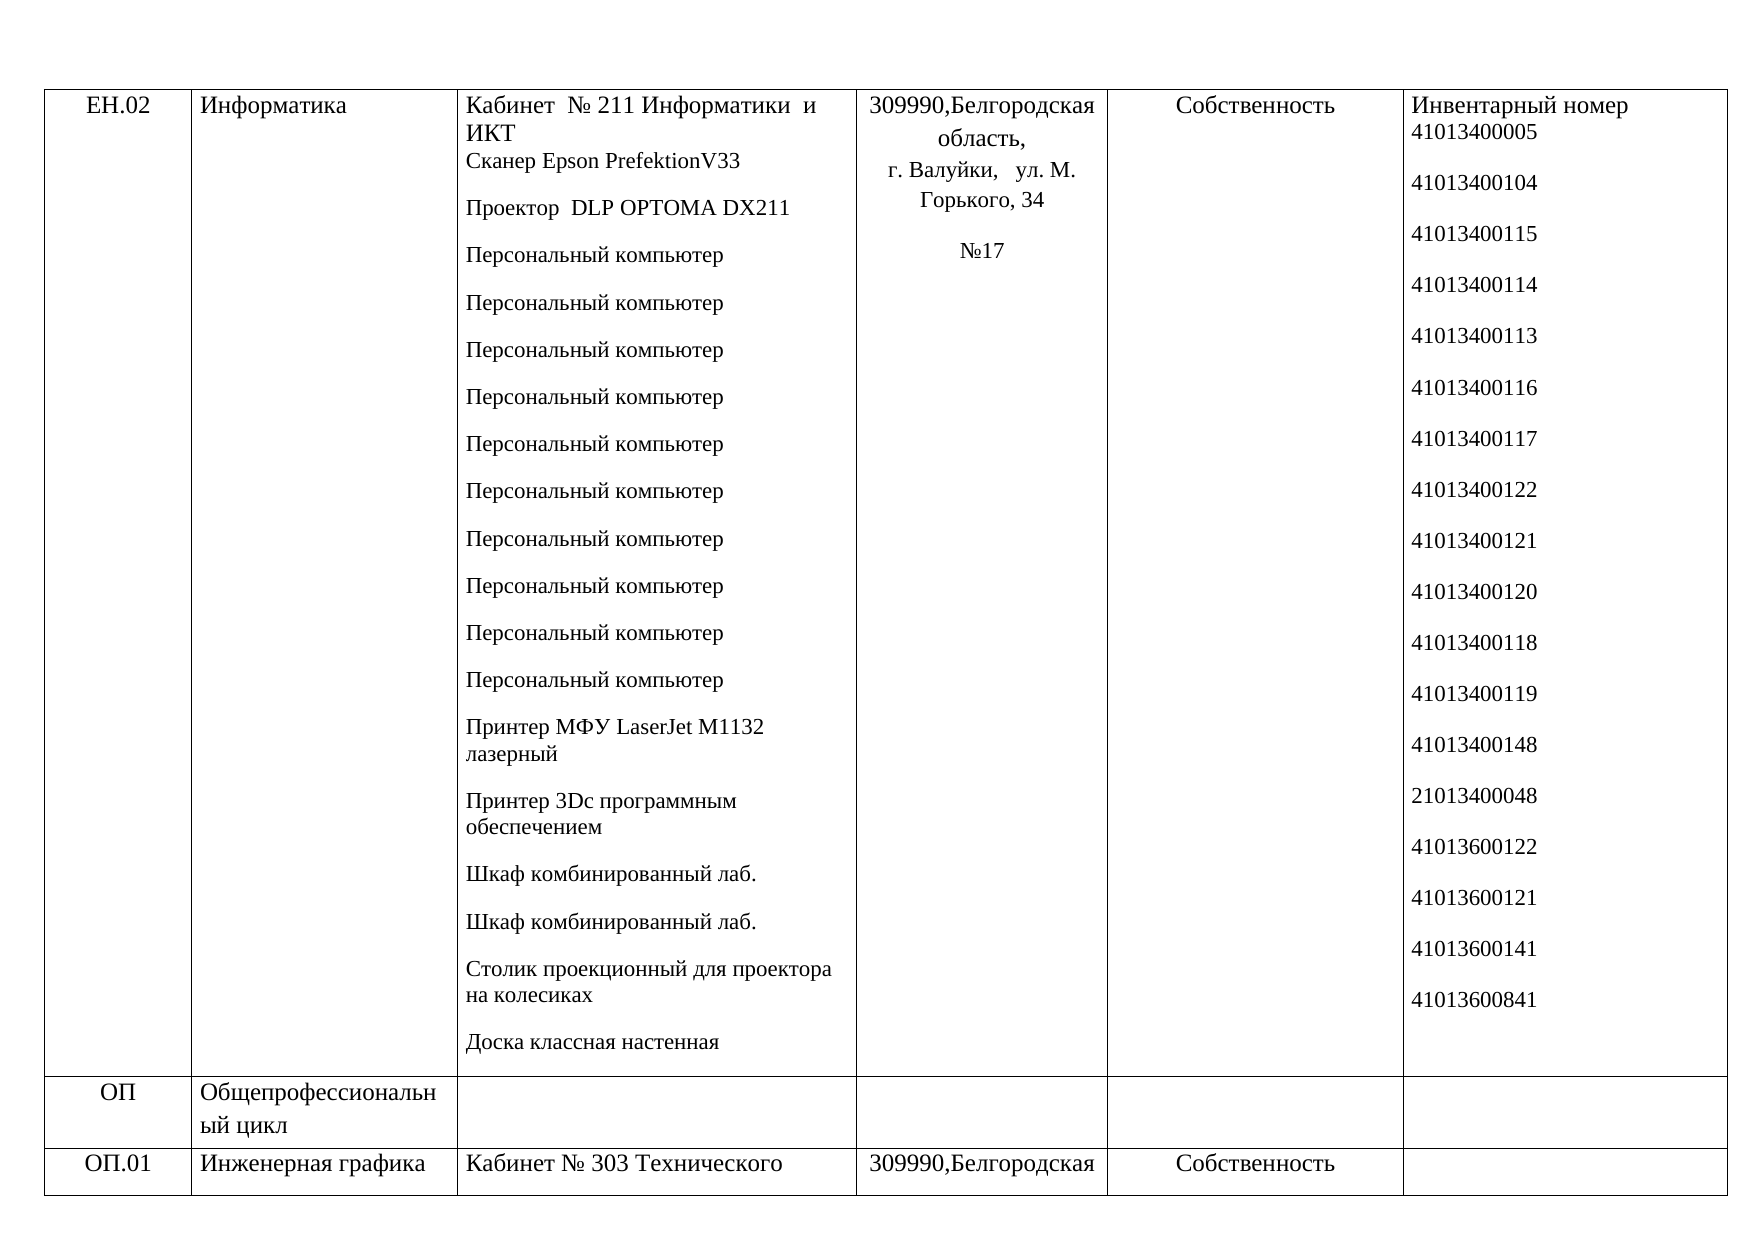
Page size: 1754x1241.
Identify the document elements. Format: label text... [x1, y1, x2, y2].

table_cell [857, 1077, 1107, 1147]
table_cell Общепрофессиональный цикл [192, 1077, 457, 1147]
table_cell [458, 1077, 856, 1147]
table_cell Инженерная графика [192, 1149, 457, 1195]
table_cell ОП.01 [45, 1149, 191, 1195]
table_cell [458, 1149, 856, 1195]
table_cell 309990,Белгородская область, г. Валуйки, ул. М. Горького, 34 №17 [857, 90, 1107, 1076]
table_cell [1108, 1077, 1403, 1147]
table_cell ОП [45, 1077, 191, 1147]
table_cell Кабинет № 211 Информатики и ИКТ Сканер Epson PrefektionV33 Проектор DLP OPTOMA DX211 Персональный компьютер Персональный компьютер Персональный компьютер Персональный компьютер Персональный компьютер Персональный компьютер Персональный компьютер Персональный компьютер Персональный компьютер Персональный компьютер Принтер МФУ LaserJet М1132 лазерный Принтер 3Dс программным обеспечением Шкаф комбинированный лаб. Шкаф комбинированный лаб. Столик проекционный для проектора на колесиках Доска классная настенная [458, 90, 856, 1076]
table_cell Собственность [1108, 90, 1403, 1076]
table_cell Собственность [1108, 1149, 1403, 1195]
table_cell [1404, 1149, 1727, 1195]
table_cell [857, 1149, 1107, 1195]
table_cell ЕН.02 [45, 90, 191, 1076]
table_cell Инвентарный номер 41013400005 41013400104 41013400115 41013400114 41013400113 41013400116 41013400117 41013400122 41013400121 41013400120 41013400118 41013400119 41013400148 21013400048 41013600122 41013600121 41013600141 41013600841 [1404, 90, 1727, 1076]
table_cell [1404, 1077, 1727, 1147]
table_cell Информатика [192, 90, 457, 1076]
